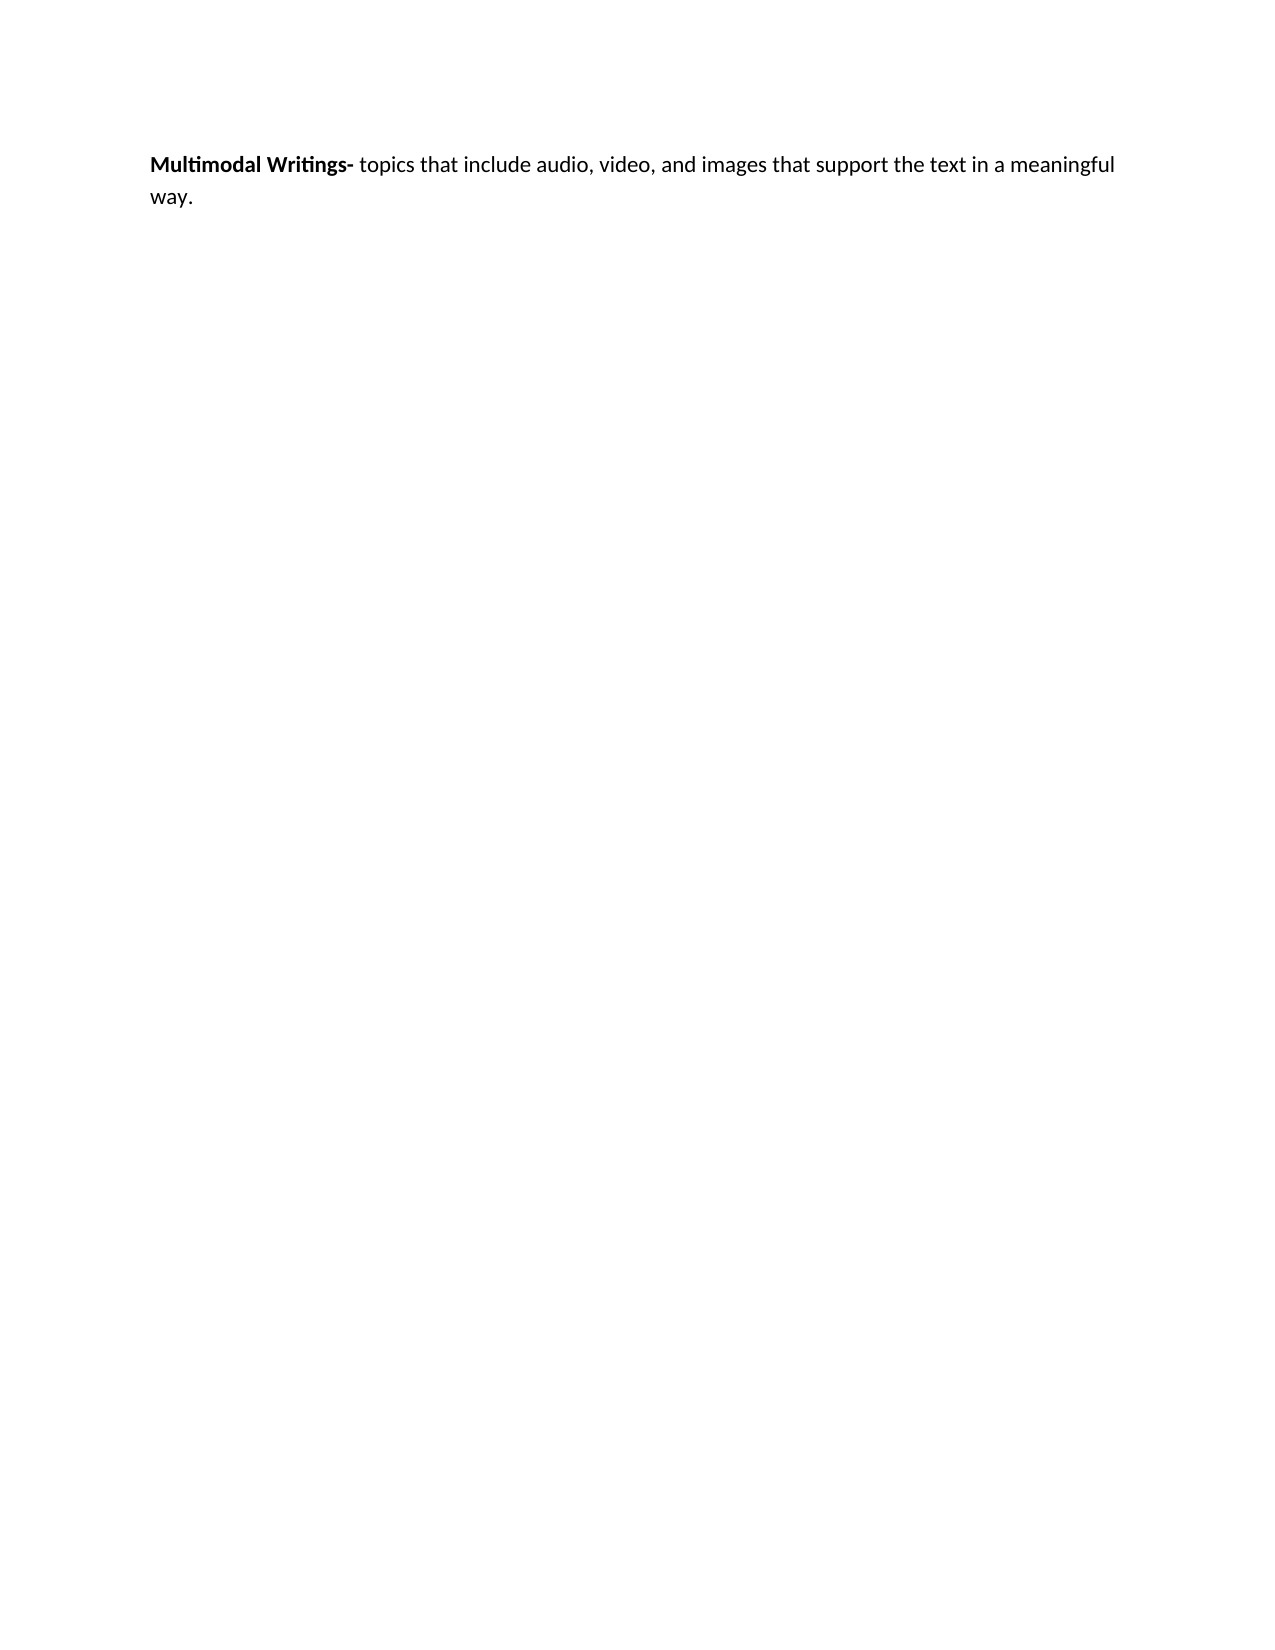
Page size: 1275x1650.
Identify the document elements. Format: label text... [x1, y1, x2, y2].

text Multimodal Writings- topics that include audio, video, and images that support the text in a meaningful way. [150, 150, 1125, 210]
